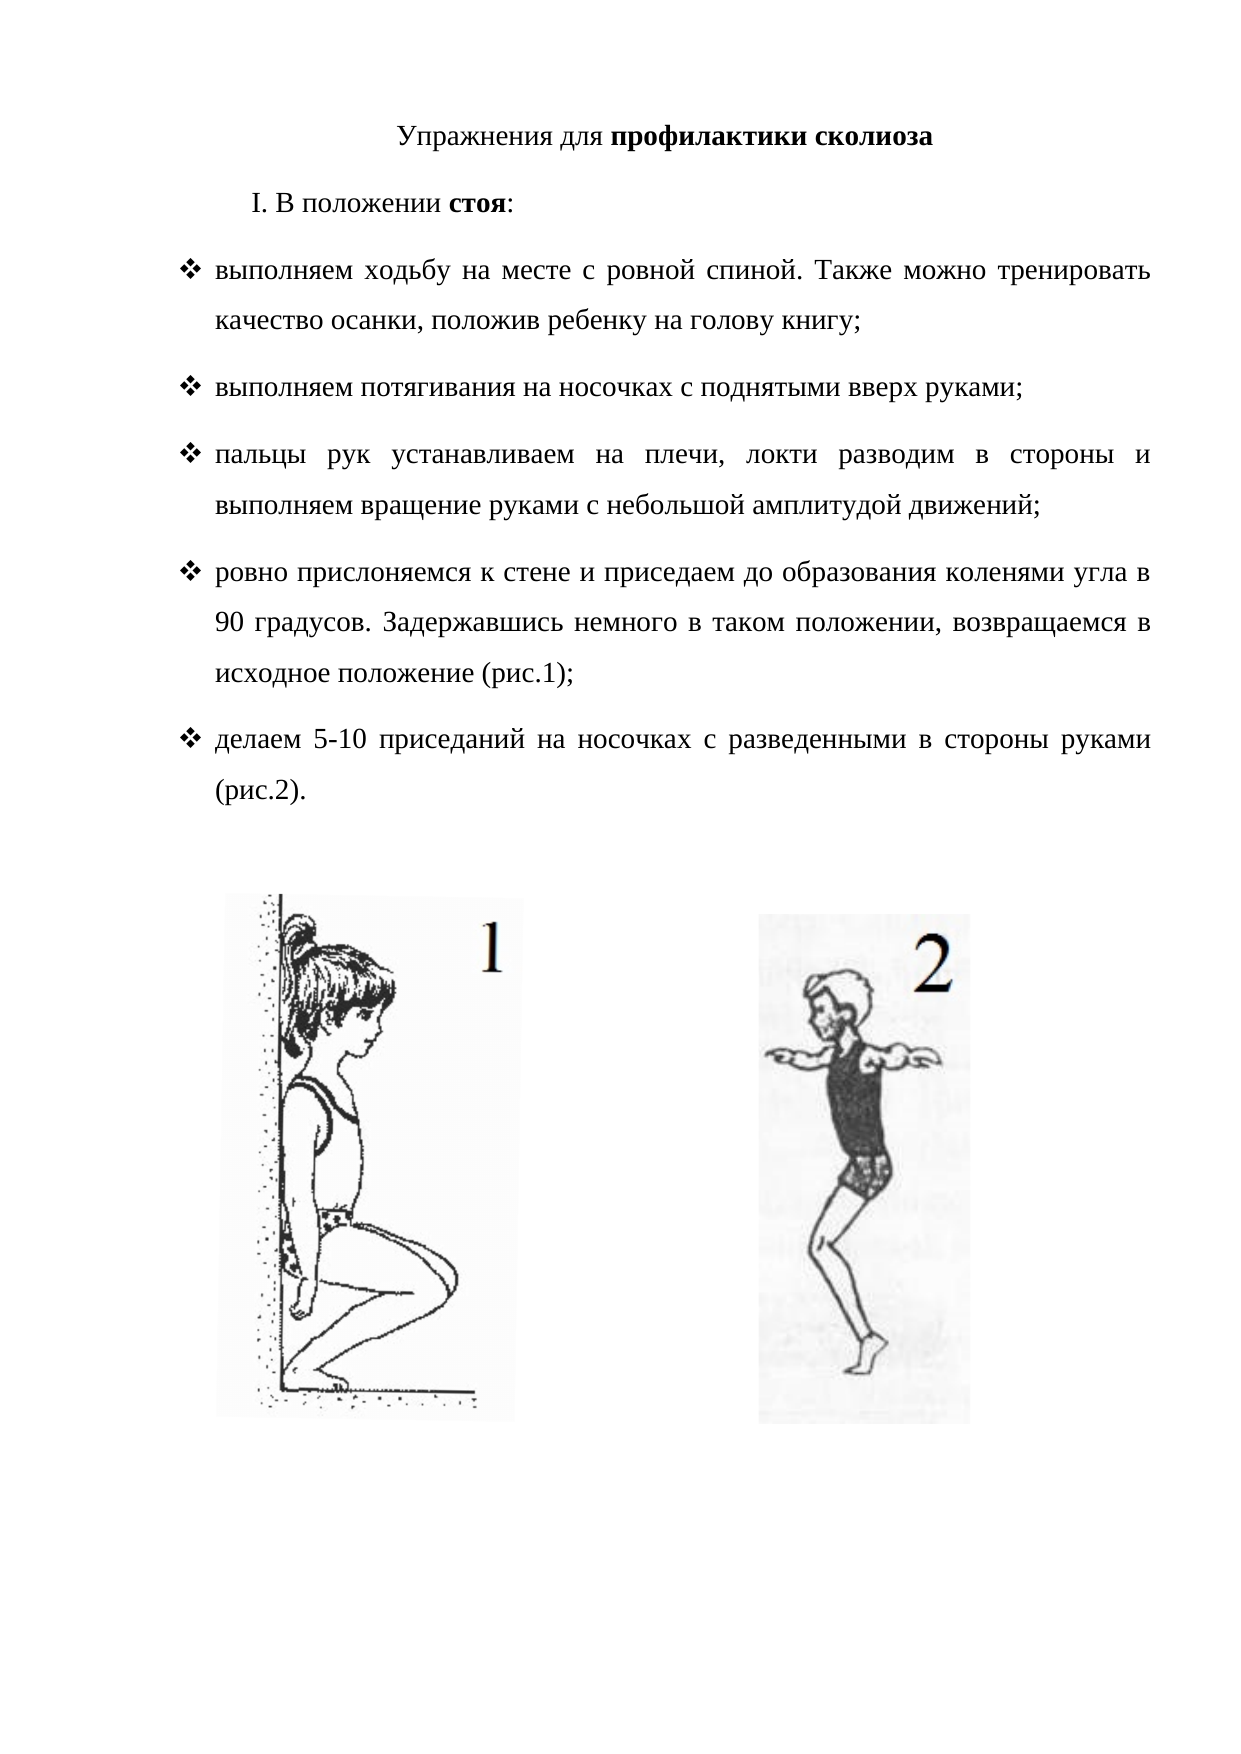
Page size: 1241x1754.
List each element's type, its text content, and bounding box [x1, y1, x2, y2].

list делаем 5-10 приседаний на носочках с разведенными в стороны руками (рис.2). [177, 722, 1152, 806]
picture [216, 893, 523, 1421]
list выполняем потягивания на носочках с поднятыми вверх руками; [177, 369, 1152, 403]
picture [758, 914, 971, 1424]
text I. В положении стоя: [177, 185, 1152, 219]
text Упражнения для профилактики сколиоза [177, 118, 1152, 152]
list выполняем ходьбу на месте с ровной спиной. Также можно тренировать качество осанки, положив ребенку на голову книгу; [177, 252, 1152, 336]
list пальцы рук устанавливаем на плечи, локти разводим в стороны и выполняем вращение руками с небольшой амплитудой движений; [177, 437, 1152, 521]
list ровно прислоняемся к стене и приседаем до образования коленями угла в 90 градусов. Задержавшись немного в таком положении, возвращаемся в исходное положение (рис.1); [177, 554, 1152, 688]
